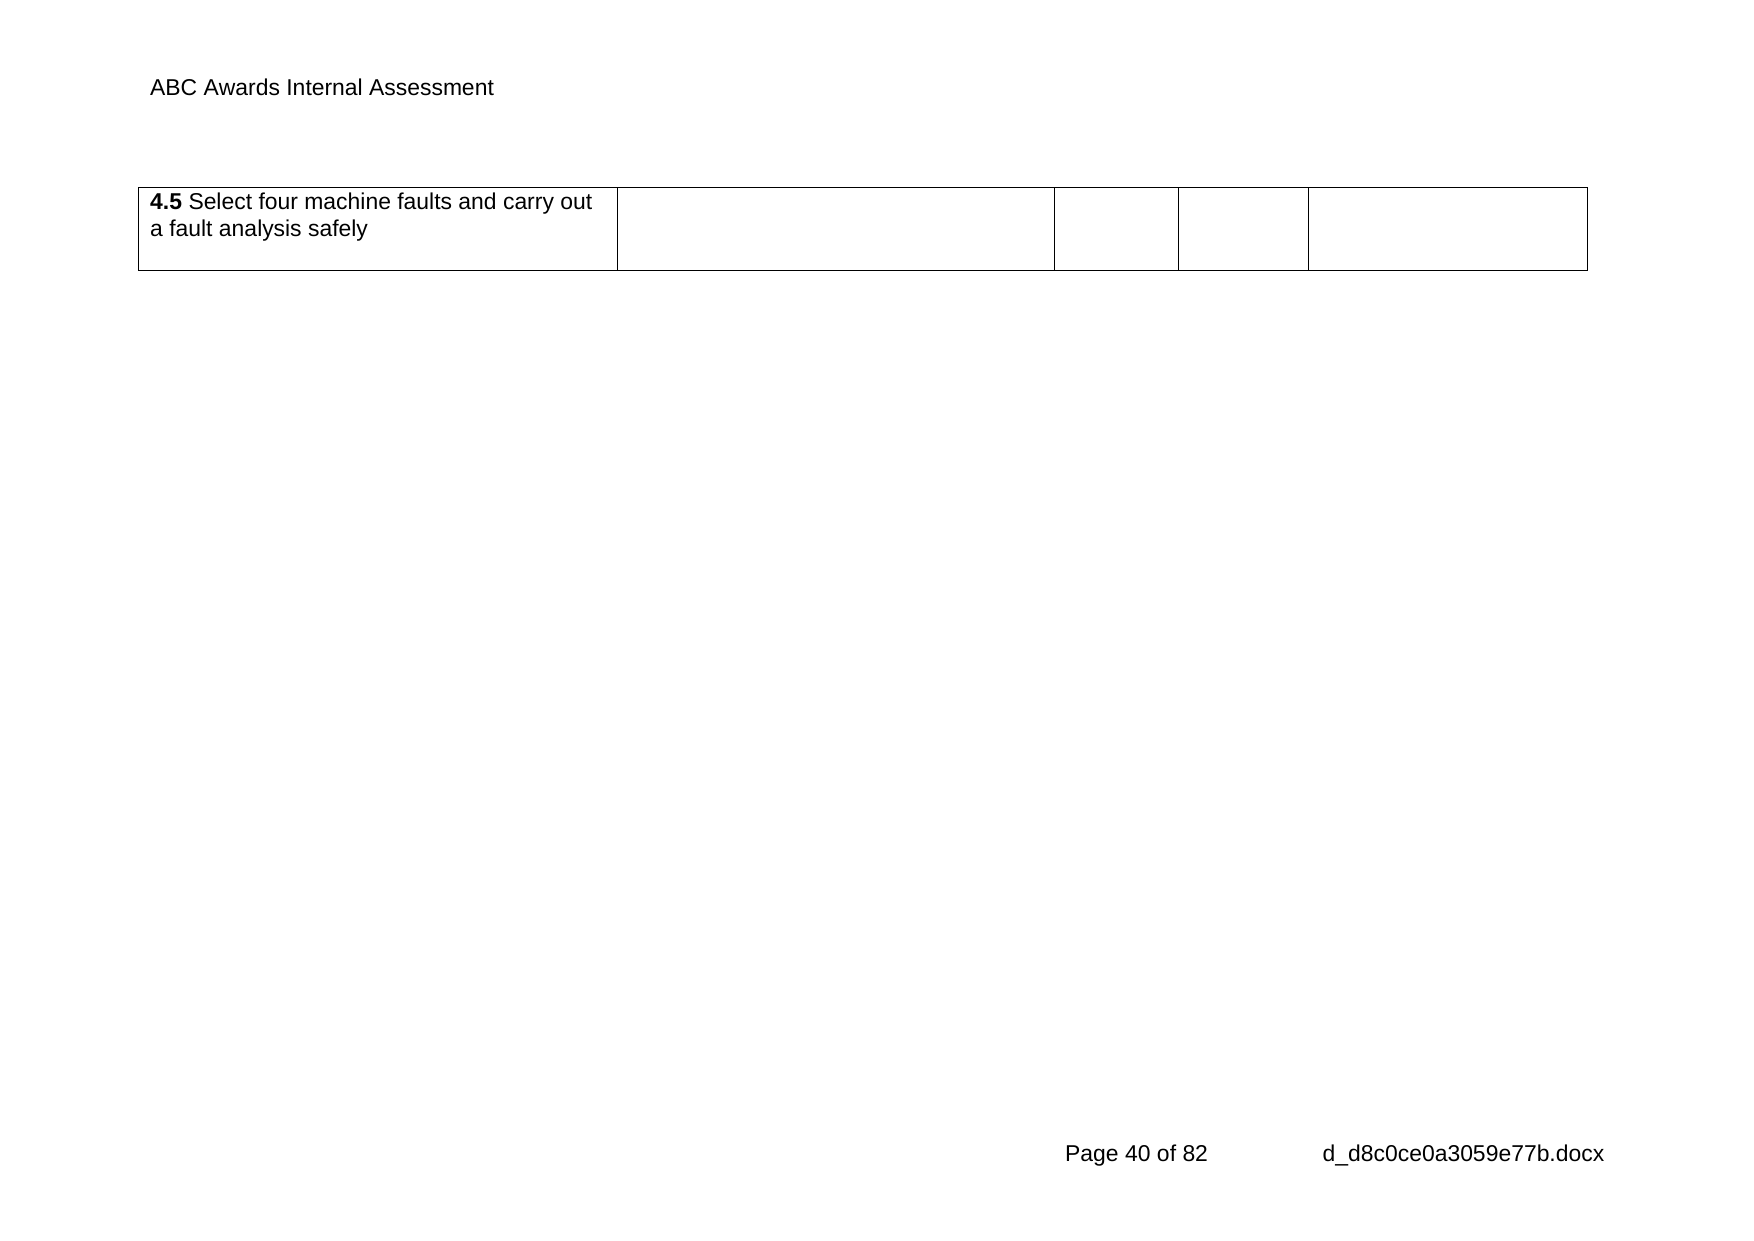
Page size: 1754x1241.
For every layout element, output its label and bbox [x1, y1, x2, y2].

table_cell [1055, 188, 1178, 270]
table_cell [1309, 188, 1587, 270]
table_cell [139, 188, 617, 270]
table_cell [618, 188, 1054, 270]
table_cell [1179, 188, 1308, 270]
